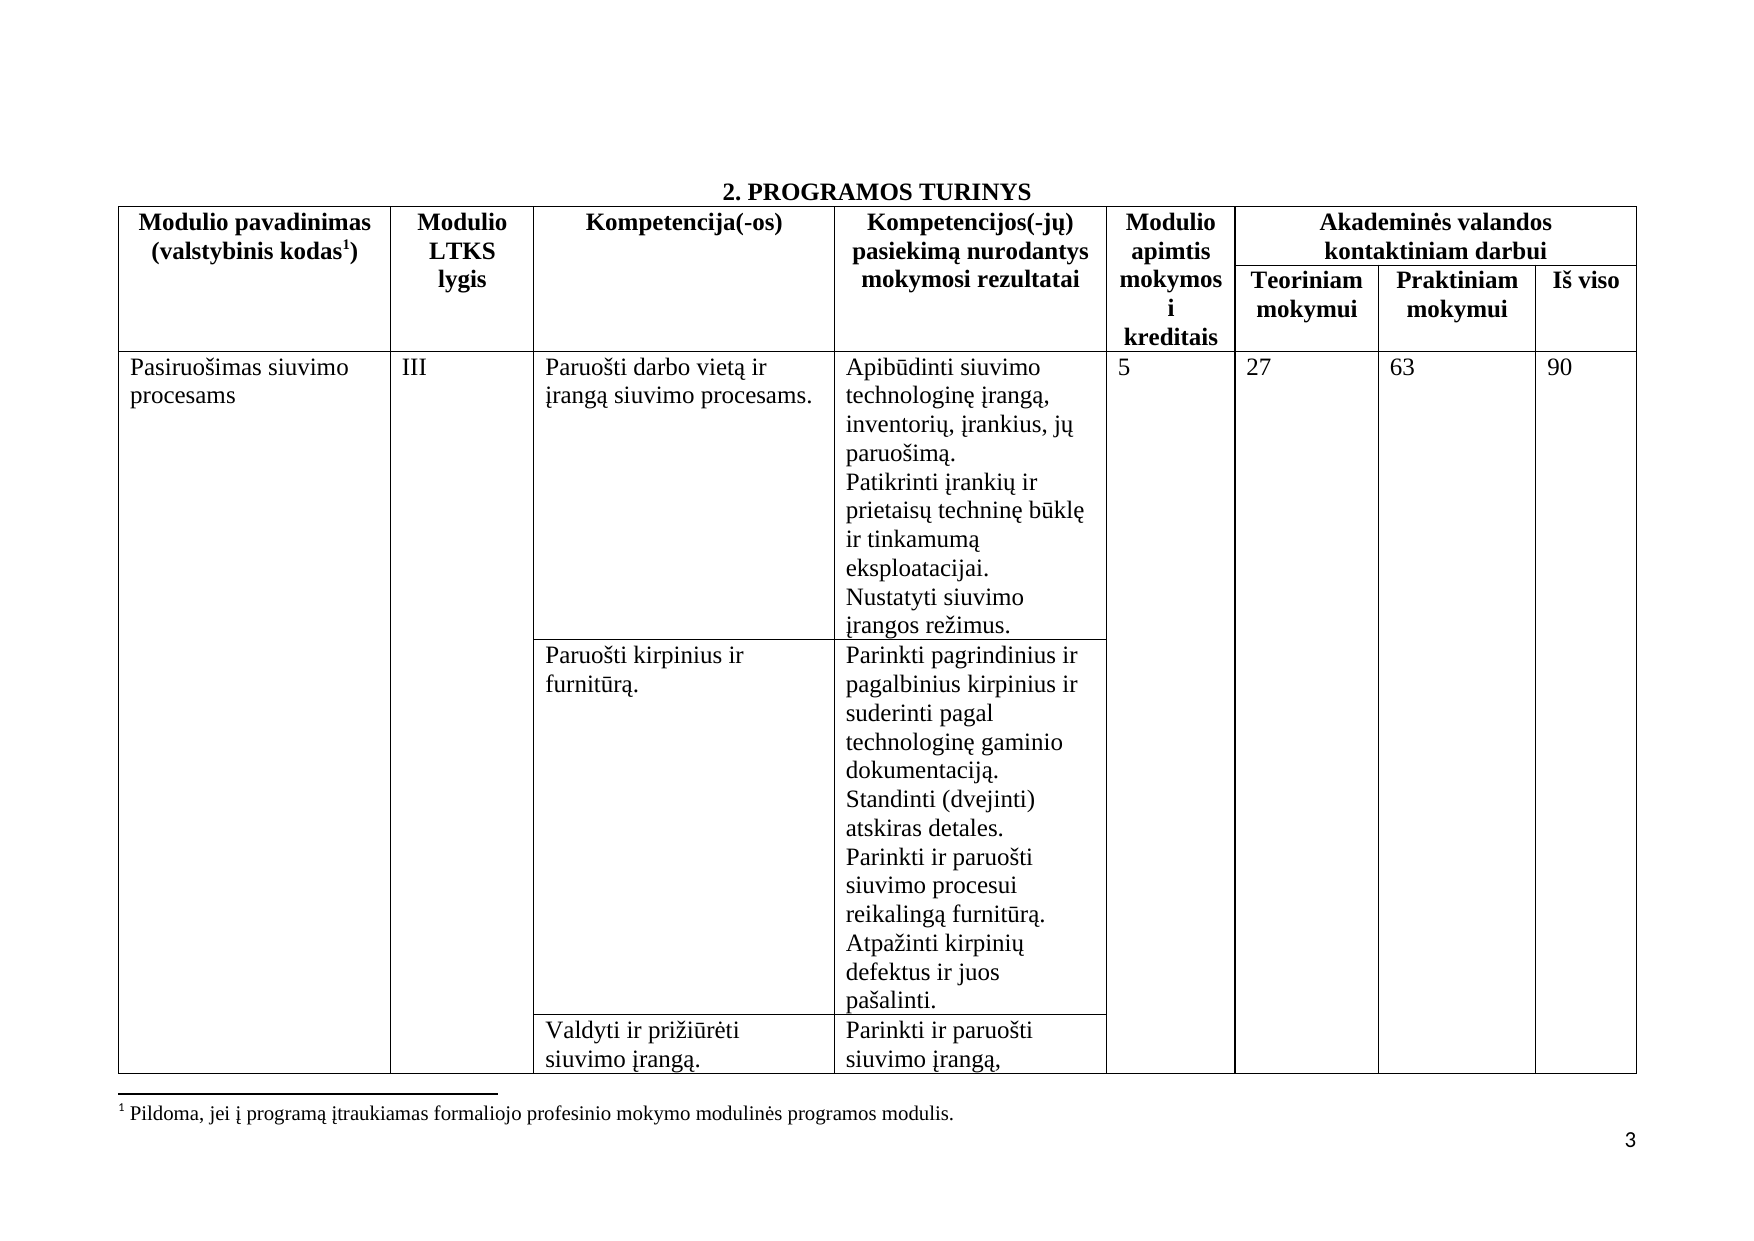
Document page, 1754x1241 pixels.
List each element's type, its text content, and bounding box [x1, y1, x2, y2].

table_header Kompetencija(-os) [534, 207, 834, 351]
table_cell 5 [1107, 352, 1234, 1073]
table_cell III [391, 352, 533, 1073]
table_cell Iš viso [1536, 266, 1636, 351]
table_cell Pasiruošimas siuvimo procesams [119, 352, 390, 1073]
table_header Kompetencijos(-jų) pasiekimą nurodantys mokymosi rezultatai [835, 207, 1106, 351]
table_cell Paruošti darbo vietą ir įrangą siuvimo procesams. [534, 352, 834, 639]
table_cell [534, 1015, 834, 1073]
table_header Modulio pavadinimas (valstybinis kodas) [119, 207, 390, 351]
table_cell Teoriniam mokymui [1236, 266, 1378, 351]
table_header Modulio apimtis mokymosi kreditais [1107, 207, 1234, 351]
table_cell 90 [1536, 352, 1636, 1073]
table_cell Parinkti pagrindinius ir pagalbinius kirpinius ir suderinti pagal technologinę gaminio dokumentaciją. Standinti (dvejinti) atskiras detales. Parinkti ir paruošti siuvimo procesui reikalingą furnitūrą. Atpažinti kirpinių defektus ir juos pašalinti. [835, 640, 1106, 1014]
table_cell Praktiniam mokymui [1379, 266, 1535, 351]
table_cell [835, 1015, 1106, 1073]
table_cell Paruošti kirpinius ir furnitūrą. [534, 640, 834, 1014]
table_header Akademinės valandos kontaktiniam darbui [1236, 207, 1636, 264]
table_cell 63 [1379, 352, 1535, 1073]
table_cell Apibūdinti siuvimo technologinę įrangą, inventorių, įrankius, jų paruošimą. Patikrinti įrankių ir prietaisų techninę būklę ir tinkamumą eksploatacijai. Nustatyti siuvimo įrangos režimus. [835, 352, 1106, 639]
text 2. PROGRAMOS TURINYS [118, 177, 1636, 206]
table_header Modulio LTKS lygis [391, 207, 533, 351]
table_cell 27 [1236, 352, 1378, 1073]
